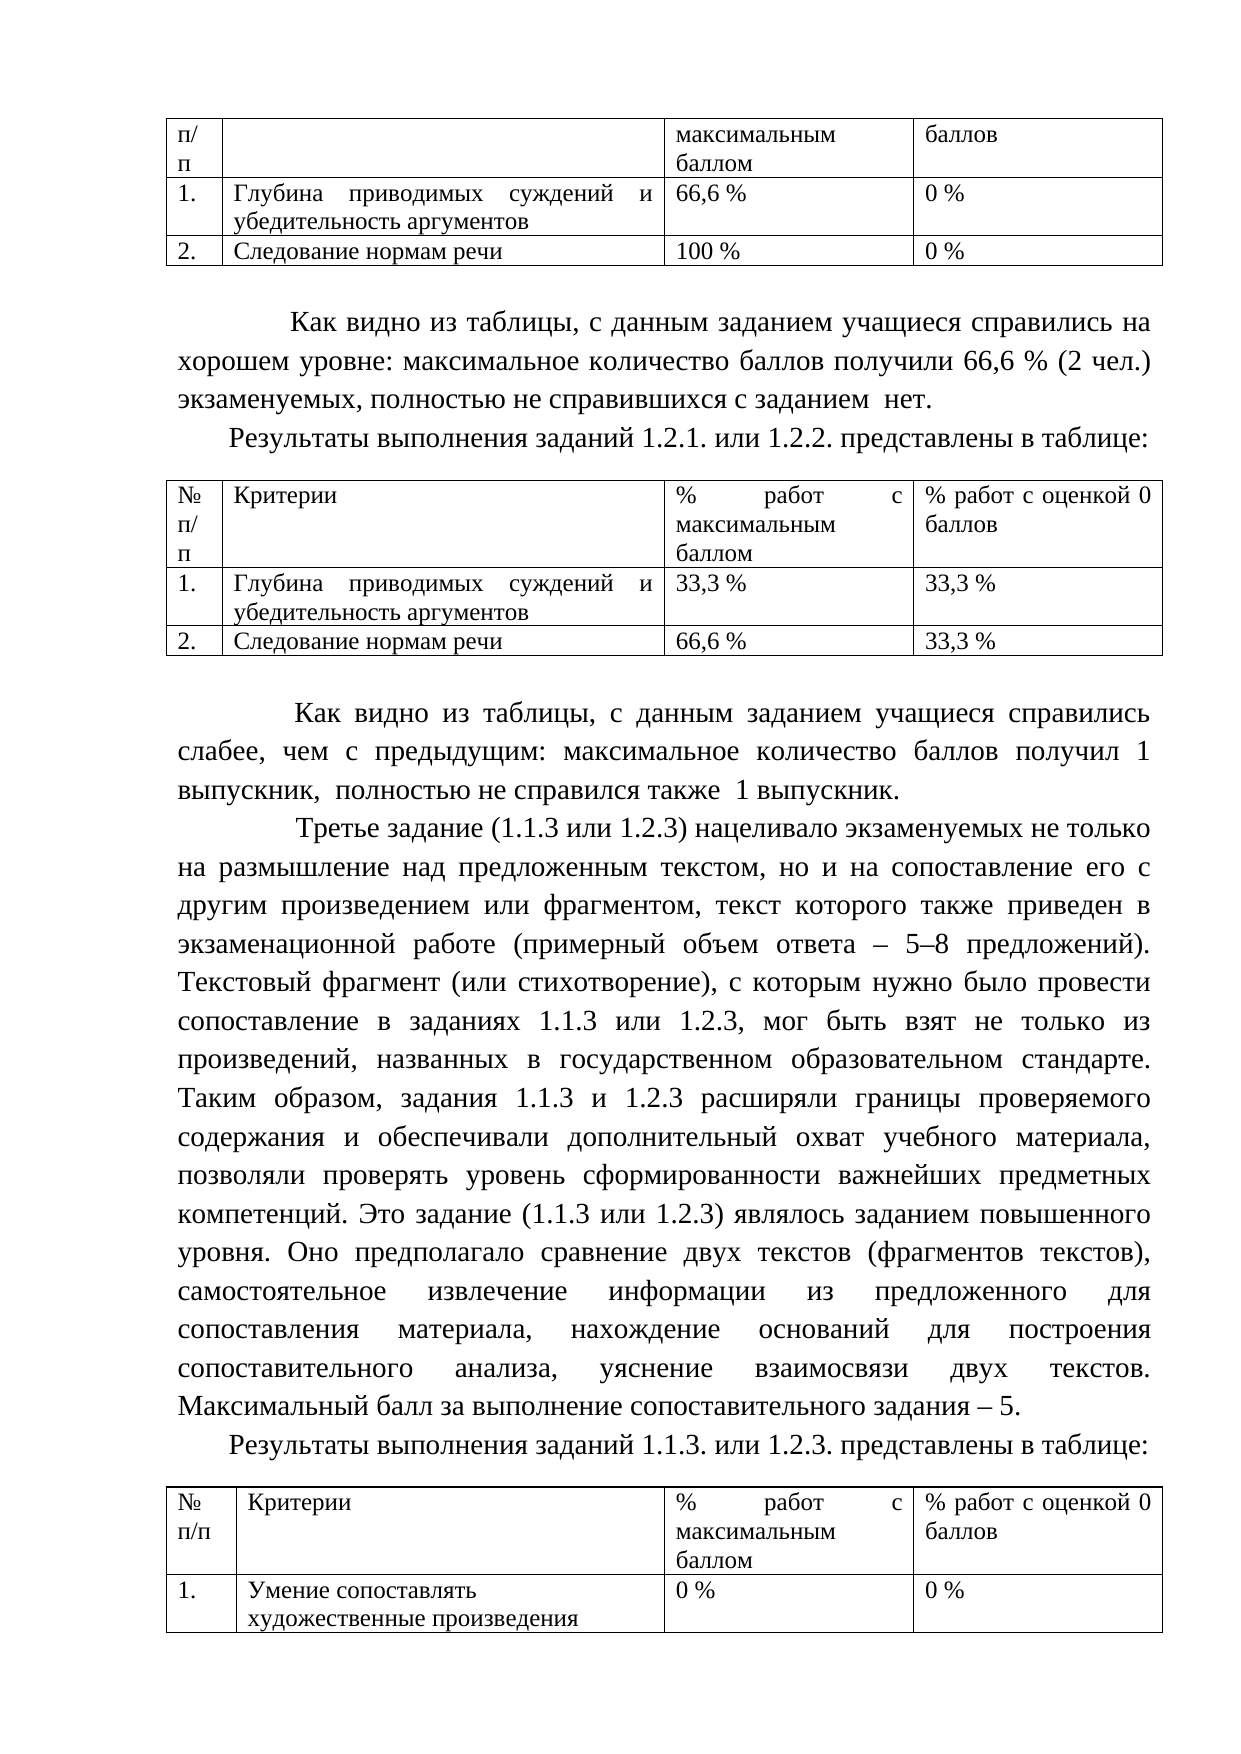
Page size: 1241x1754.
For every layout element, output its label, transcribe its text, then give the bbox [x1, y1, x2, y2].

text Третье задание (1.1.3 или 1.2.3) нацеливало экзаменуемых не только на размышление над предложенным текстом, но и на сопоставление его с другим произведением или фрагментом, текст которого также приведен в экзаменационной работе (примерный объем ответа – 5–8 предложений). Текстовый фрагмент (или стихотворение), с которым нужно было провести сопоставление в заданиях 1.1.3 или 1.2.3, мог быть взят не только из произведений, названных в государственном образовательном стандарте. Таким образом, задания 1.1.3 и 1.2.3 расширяли границы проверяемого содержания и обеспечивали дополнительный охват учебного материала, позволяли проверять уровень сформированности важнейших предметных компетенций. Это задание (1.1.3 или 1.2.3) являлось заданием повышенного уровня. Оно предполагало сравнение двух текстов (фрагментов текстов), самостоятельное извлечение информации из предложенного для сопоставления материала, нахождение оснований для построения сопоставительного анализа, уяснение взаимосвязи двух текстов. Максимальный балл за выполнение сопоставительного задания – 5. [177, 810, 1152, 1422]
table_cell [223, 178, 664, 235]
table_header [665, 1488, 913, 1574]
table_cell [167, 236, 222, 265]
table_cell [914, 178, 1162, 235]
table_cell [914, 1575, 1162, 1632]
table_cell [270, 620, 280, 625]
text Как видно из таблицы, с данным заданием учащиеся справились слабее, чем с предыдущим: максимальное количество баллов получил 1 выпускник, полностью не справился также 1 выпускник. [177, 695, 1152, 805]
text Результаты выполнения заданий 1.1.3. или 1.2.3. представлены в таблице: [177, 1427, 1152, 1461]
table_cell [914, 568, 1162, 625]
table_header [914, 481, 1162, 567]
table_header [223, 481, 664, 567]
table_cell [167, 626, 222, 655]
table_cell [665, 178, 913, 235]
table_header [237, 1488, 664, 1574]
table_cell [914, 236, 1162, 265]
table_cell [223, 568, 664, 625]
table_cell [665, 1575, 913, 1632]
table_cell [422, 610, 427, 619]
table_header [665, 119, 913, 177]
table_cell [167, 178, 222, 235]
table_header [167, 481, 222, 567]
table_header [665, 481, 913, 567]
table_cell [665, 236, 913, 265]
text Как видно из таблицы, с данным заданием учащиеся справились на хорошем уровне: максимальное количество баллов получили 66,6 % (2 чел.) экзаменуемых, полностью не справившихся с заданием нет. [177, 304, 1152, 415]
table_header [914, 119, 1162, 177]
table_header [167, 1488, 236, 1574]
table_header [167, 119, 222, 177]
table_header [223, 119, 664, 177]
text Результаты выполнения заданий 1.2.1. или 1.2.2. представлены в таблице: [177, 420, 1152, 454]
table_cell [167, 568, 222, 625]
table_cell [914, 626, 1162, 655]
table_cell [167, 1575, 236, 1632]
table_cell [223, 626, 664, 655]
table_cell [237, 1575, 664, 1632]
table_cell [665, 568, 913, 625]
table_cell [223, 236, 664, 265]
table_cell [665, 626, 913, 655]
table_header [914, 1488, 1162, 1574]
